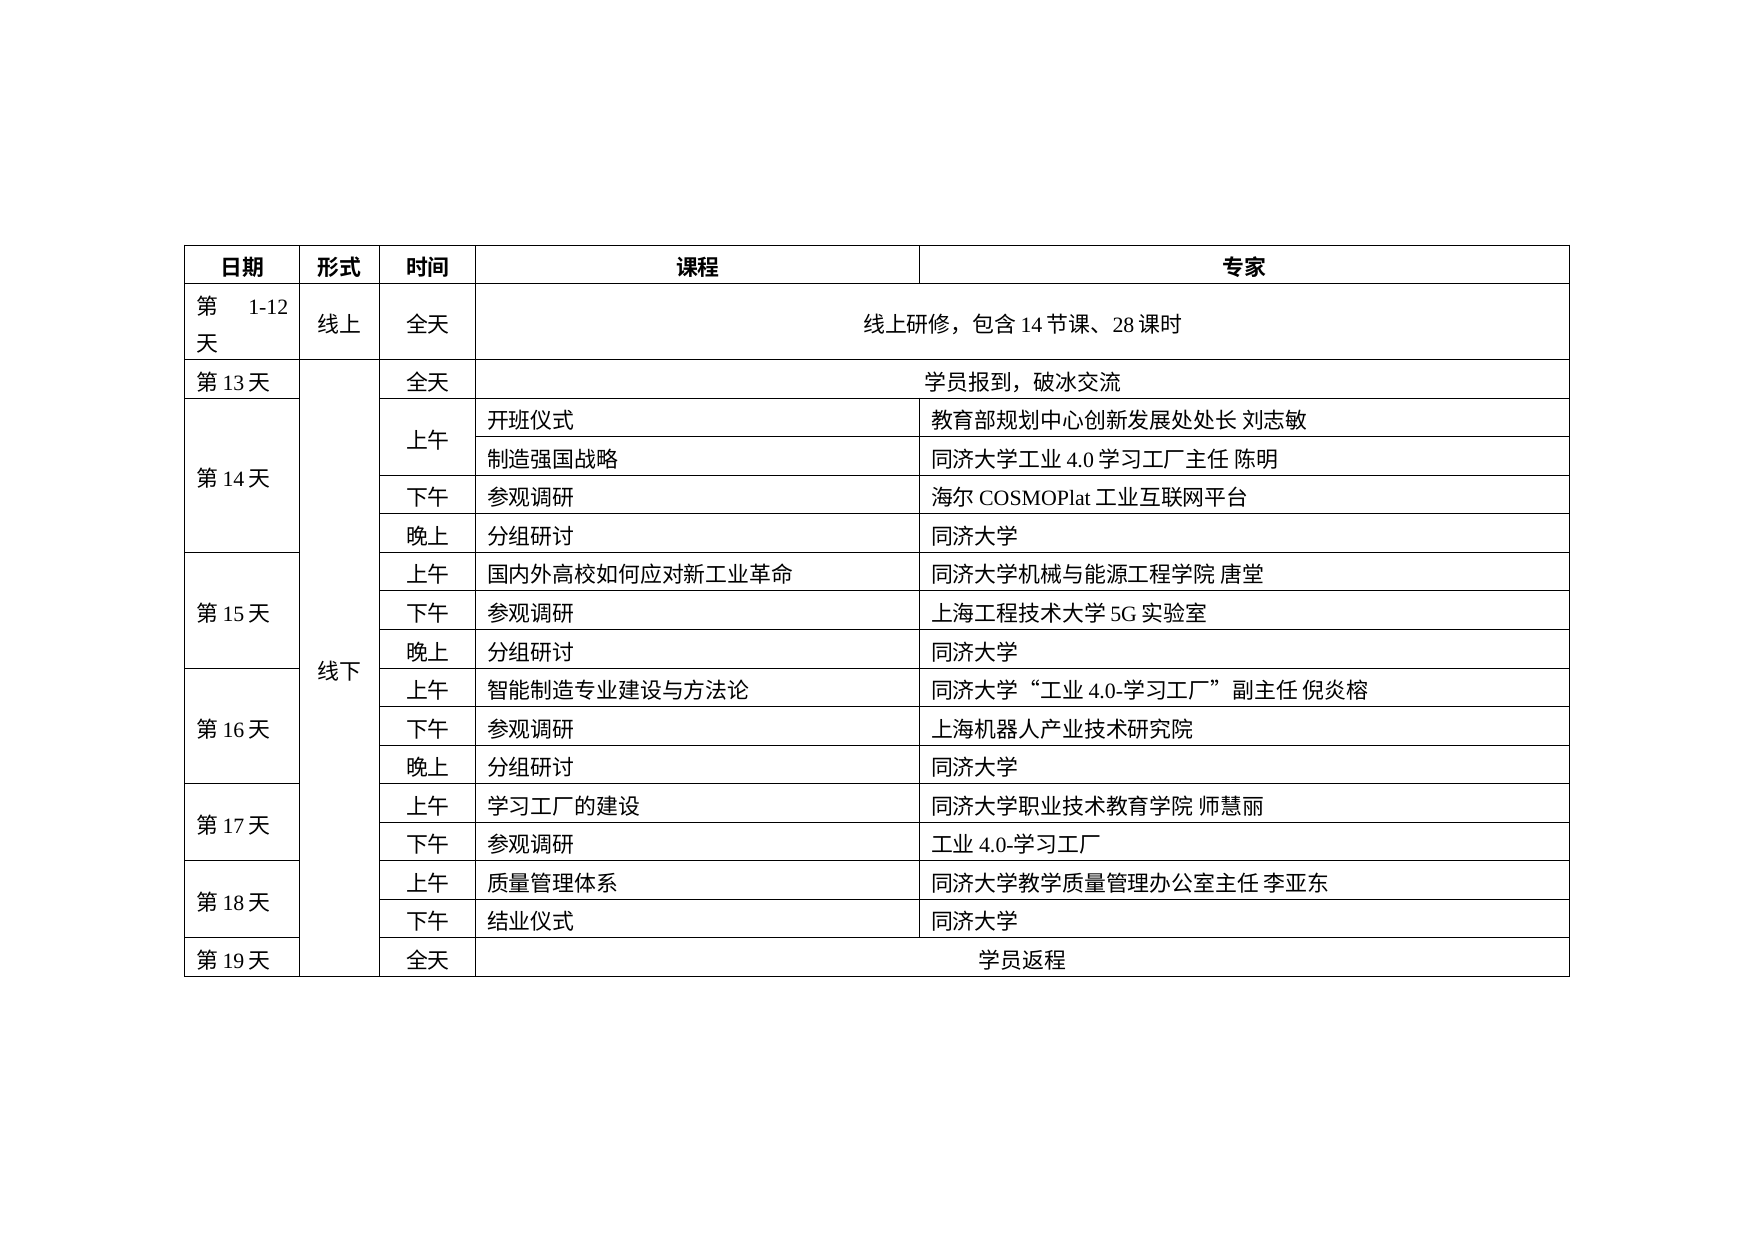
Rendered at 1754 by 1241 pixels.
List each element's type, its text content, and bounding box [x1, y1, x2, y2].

table_cell 分组研讨 [476, 514, 919, 552]
table_cell 上午 [380, 861, 475, 899]
table_cell 海尔COSMOPlat工业互联网平台 [920, 476, 1569, 513]
table_cell 线上研修，包含14节课、28课时 [476, 284, 1569, 359]
table_cell 同济大学机械与能源工程学院 唐堂 [920, 553, 1569, 590]
table_cell 晚上 [380, 630, 475, 667]
table_cell 第15天 [185, 553, 299, 667]
table_cell 同济大学职业技术教育学院 师慧丽 [920, 784, 1569, 822]
table_header 日期 [185, 246, 299, 283]
table_cell 线上 [300, 284, 379, 359]
table_cell 参观调研 [476, 591, 919, 629]
table_cell 分组研讨 [476, 630, 919, 667]
table_cell 开班仪式 [476, 399, 919, 436]
table_cell 教育部规划中心创新发展处处长 刘志敏 [920, 399, 1569, 436]
table_cell 全天 [380, 360, 475, 398]
table_header 课程 [476, 246, 919, 283]
table_cell 晚上 [380, 746, 475, 783]
table_cell 上午 [380, 669, 475, 706]
table_cell 质量管理体系 [476, 861, 919, 899]
table_cell 第1-12天 [185, 284, 299, 359]
table_cell 上午 [380, 399, 475, 475]
table_cell 下午 [380, 900, 475, 937]
table_cell 第14天 [185, 399, 299, 552]
table_cell 下午 [380, 823, 475, 860]
table_cell 线下 [300, 360, 379, 976]
table_header 形式 [300, 246, 379, 283]
table_cell 结业仪式 [476, 900, 919, 937]
table_cell 第19天 [185, 938, 299, 976]
table_header 时间 [380, 246, 475, 283]
table_cell 学员报到，破冰交流 [476, 360, 1569, 398]
table_cell 下午 [380, 591, 475, 629]
table_cell 全天 [380, 284, 475, 359]
table_cell 同济大学 [920, 900, 1569, 937]
table_cell 国内外高校如何应对新工业革命 [476, 553, 919, 590]
table_cell 第17天 [185, 784, 299, 860]
table_cell 上午 [380, 784, 475, 822]
table_cell 第13天 [185, 360, 299, 398]
table_cell 同济大学教学质量管理办公室主任 李亚东 [920, 861, 1569, 899]
table_cell 上海机器人产业技术研究院 [920, 707, 1569, 744]
table_cell 分组研讨 [476, 746, 919, 783]
table_cell 下午 [380, 476, 475, 513]
table_cell 学员返程 [476, 938, 1569, 976]
table_cell 智能制造专业建设与方法论 [476, 669, 919, 706]
table_cell 参观调研 [476, 707, 919, 744]
table_cell 工业4.0-学习工厂 [920, 823, 1569, 860]
table_cell 第16天 [185, 669, 299, 783]
table_header 专家 [920, 246, 1569, 283]
table_cell 制造强国战略 [476, 437, 919, 475]
table_cell 同济大学 [920, 630, 1569, 667]
table_cell 同济大学工业4.0学习工厂主任 陈明 [920, 437, 1569, 475]
table_cell 下午 [380, 707, 475, 744]
table_cell 学习工厂的建设 [476, 784, 919, 822]
table_cell 参观调研 [476, 476, 919, 513]
table_cell 同济大学“工业4.0-学习工厂”副主任 倪炎榕 [920, 669, 1569, 706]
table_cell 第18天 [185, 861, 299, 937]
table_cell 同济大学 [920, 514, 1569, 552]
table_cell 上午 [380, 553, 475, 590]
table_cell 上海工程技术大学5G实验室 [920, 591, 1569, 629]
table_cell 参观调研 [476, 823, 919, 860]
table_cell 同济大学 [920, 746, 1569, 783]
table_cell 全天 [380, 938, 475, 976]
table_cell 晚上 [380, 514, 475, 552]
